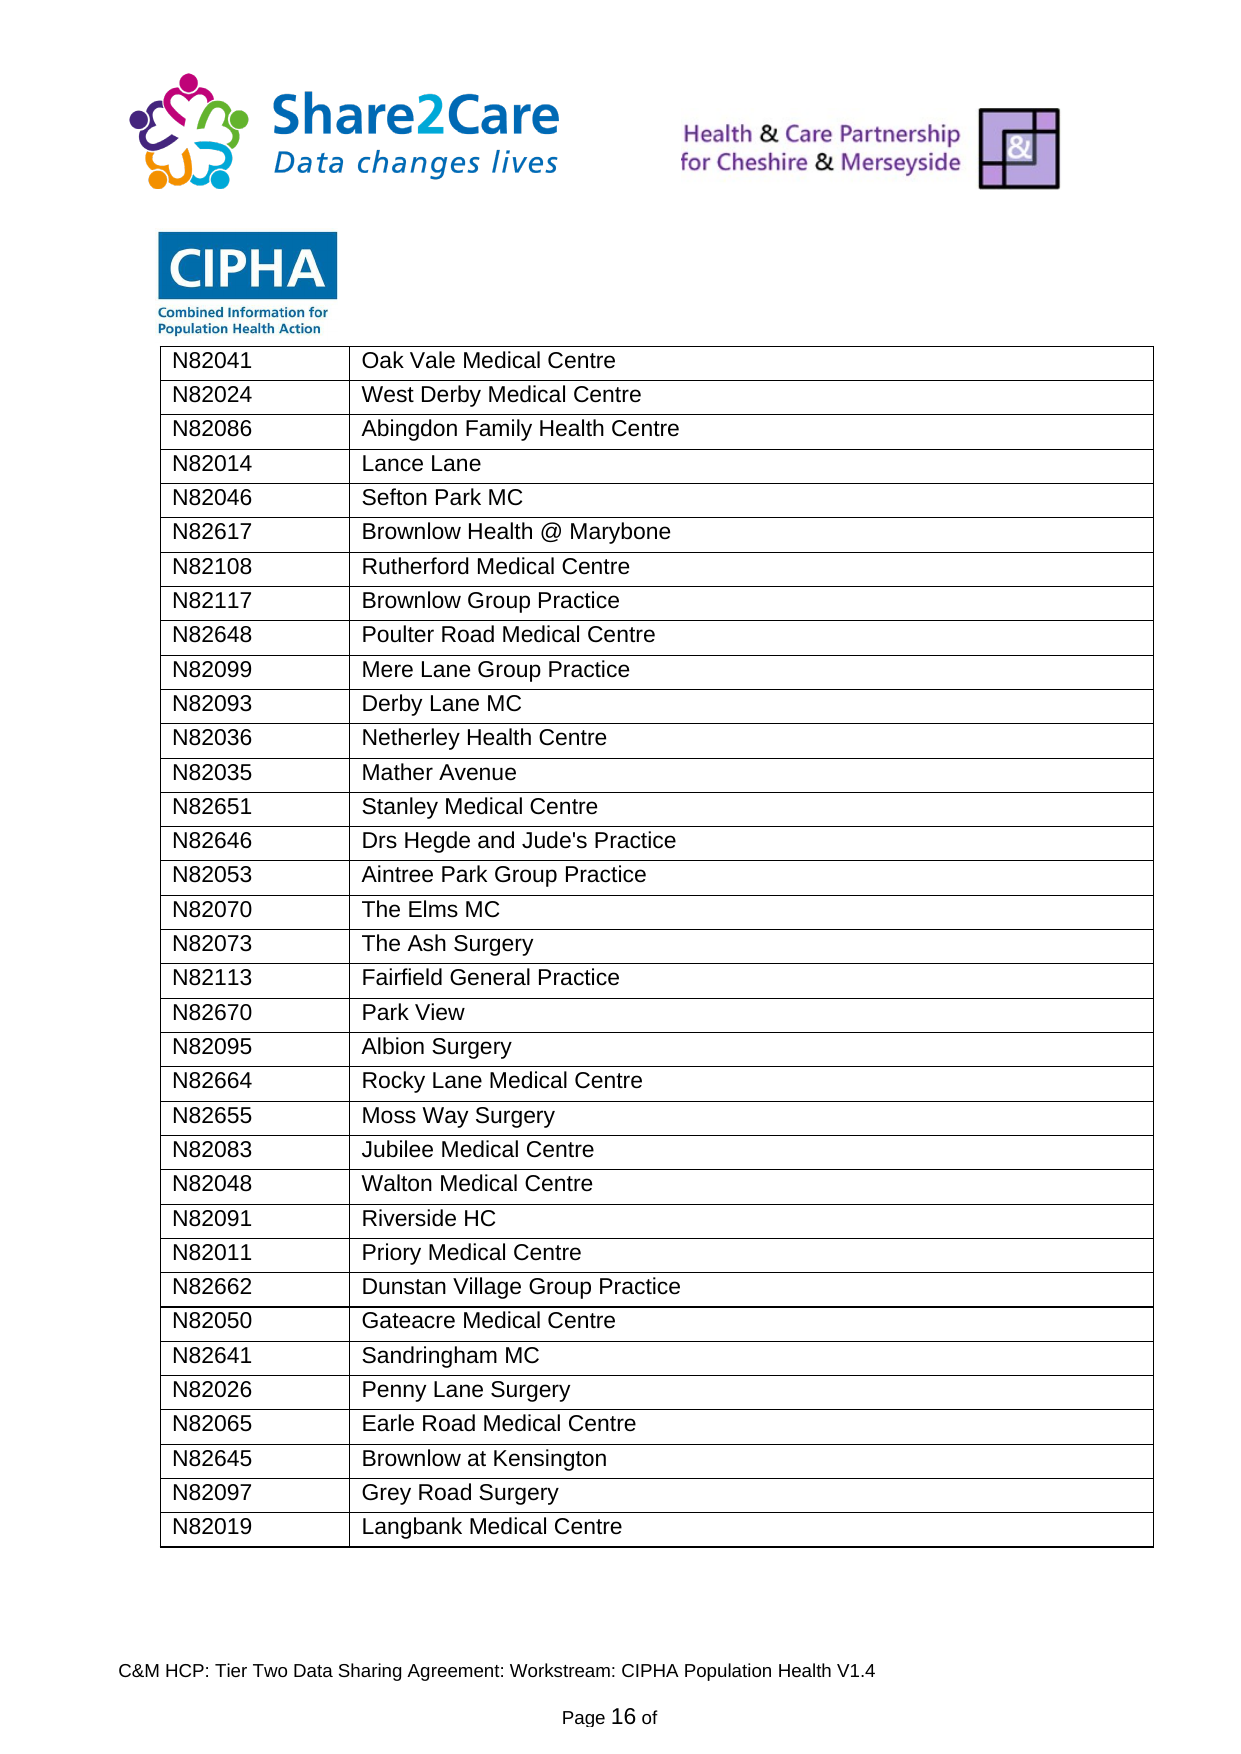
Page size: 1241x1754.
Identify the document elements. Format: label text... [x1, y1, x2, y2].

table_cell The Ash Surgery [350, 930, 1153, 963]
table_cell Priory Medical Centre [350, 1239, 1153, 1272]
table_cell N82053 [161, 861, 349, 895]
table_cell Brownlow Group Practice [350, 587, 1153, 620]
table_cell N82095 [161, 1033, 349, 1066]
table_cell N82091 [161, 1205, 349, 1238]
table_cell N82113 [161, 964, 349, 998]
table_cell Riverside HC [350, 1205, 1153, 1238]
table_cell N82108 [161, 553, 349, 586]
table_cell Rocky Lane Medical Centre [350, 1067, 1153, 1101]
table_header N82041 [161, 347, 349, 380]
table_cell Park View [350, 999, 1153, 1032]
table_cell Walton Medical Centre [350, 1170, 1153, 1203]
table_cell Moss Way Surgery [350, 1102, 1153, 1135]
table_cell Lance Lane [350, 450, 1153, 483]
table_cell Sefton Park MC [350, 484, 1153, 517]
table_cell N82651 [161, 793, 349, 826]
table_cell Sandringham MC [350, 1342, 1153, 1375]
table_cell N82048 [161, 1170, 349, 1203]
table_cell The Elms MC [350, 896, 1153, 929]
table_cell N82655 [161, 1102, 349, 1135]
table_cell Jubilee Medical Centre [350, 1136, 1153, 1169]
table_header Oak Vale Medical Centre [350, 347, 1153, 380]
table_cell N82014 [161, 450, 349, 483]
table_cell N82024 [161, 381, 349, 414]
table_cell N82070 [161, 896, 349, 929]
table_cell N82019 [161, 1513, 349, 1546]
table_cell Abingdon Family Health Centre [350, 415, 1153, 449]
table_cell Earle Road Medical Centre [350, 1410, 1153, 1443]
table_cell N82097 [161, 1479, 349, 1512]
table_cell Rutherford Medical Centre [350, 553, 1153, 586]
table_cell Langbank Medical Centre [350, 1513, 1153, 1546]
table_cell N82099 [161, 656, 349, 689]
table_cell Drs Hegde and Jude's Practice [350, 827, 1153, 860]
table_cell N82117 [161, 587, 349, 620]
table_cell Fairfield General Practice [350, 964, 1153, 998]
table_cell Dunstan Village Group Practice [350, 1273, 1153, 1306]
table_cell N82065 [161, 1410, 349, 1443]
table_cell Penny Lane Surgery [350, 1376, 1153, 1409]
table_cell N82664 [161, 1067, 349, 1101]
table_cell Stanley Medical Centre [350, 793, 1153, 826]
table_cell N82617 [161, 518, 349, 552]
table_cell N82046 [161, 484, 349, 517]
picture [681, 108, 1062, 190]
table_cell Derby Lane MC [350, 690, 1153, 723]
table_cell N82662 [161, 1273, 349, 1306]
table_cell Mather Avenue [350, 759, 1153, 792]
table_cell N82036 [161, 724, 349, 757]
table_cell Albion Surgery [350, 1033, 1153, 1066]
table_cell Brownlow at Kensington [350, 1445, 1153, 1478]
table_cell N82645 [161, 1445, 349, 1478]
picture [155, 228, 338, 343]
table_cell N82035 [161, 759, 349, 792]
table_cell Netherley Health Centre [350, 724, 1153, 757]
table_cell N82050 [161, 1308, 349, 1341]
table_cell N82093 [161, 690, 349, 723]
table_cell Aintree Park Group Practice [350, 861, 1153, 895]
table_cell N82648 [161, 621, 349, 654]
table_cell N82670 [161, 999, 349, 1032]
table_cell Brownlow Health @ Marybone [350, 518, 1153, 552]
table_cell Grey Road Surgery [350, 1479, 1153, 1512]
table_cell West Derby Medical Centre [350, 381, 1153, 414]
table_cell Poulter Road Medical Centre [350, 621, 1153, 654]
table_cell N82086 [161, 415, 349, 449]
table_cell N82646 [161, 827, 349, 860]
table_cell N82641 [161, 1342, 349, 1375]
table_cell N82083 [161, 1136, 349, 1169]
table_cell N82073 [161, 930, 349, 963]
table_cell N82011 [161, 1239, 349, 1272]
picture [129, 73, 561, 189]
table_cell N82026 [161, 1376, 349, 1409]
table_cell Mere Lane Group Practice [350, 656, 1153, 689]
table_cell Gateacre Medical Centre [350, 1308, 1153, 1341]
